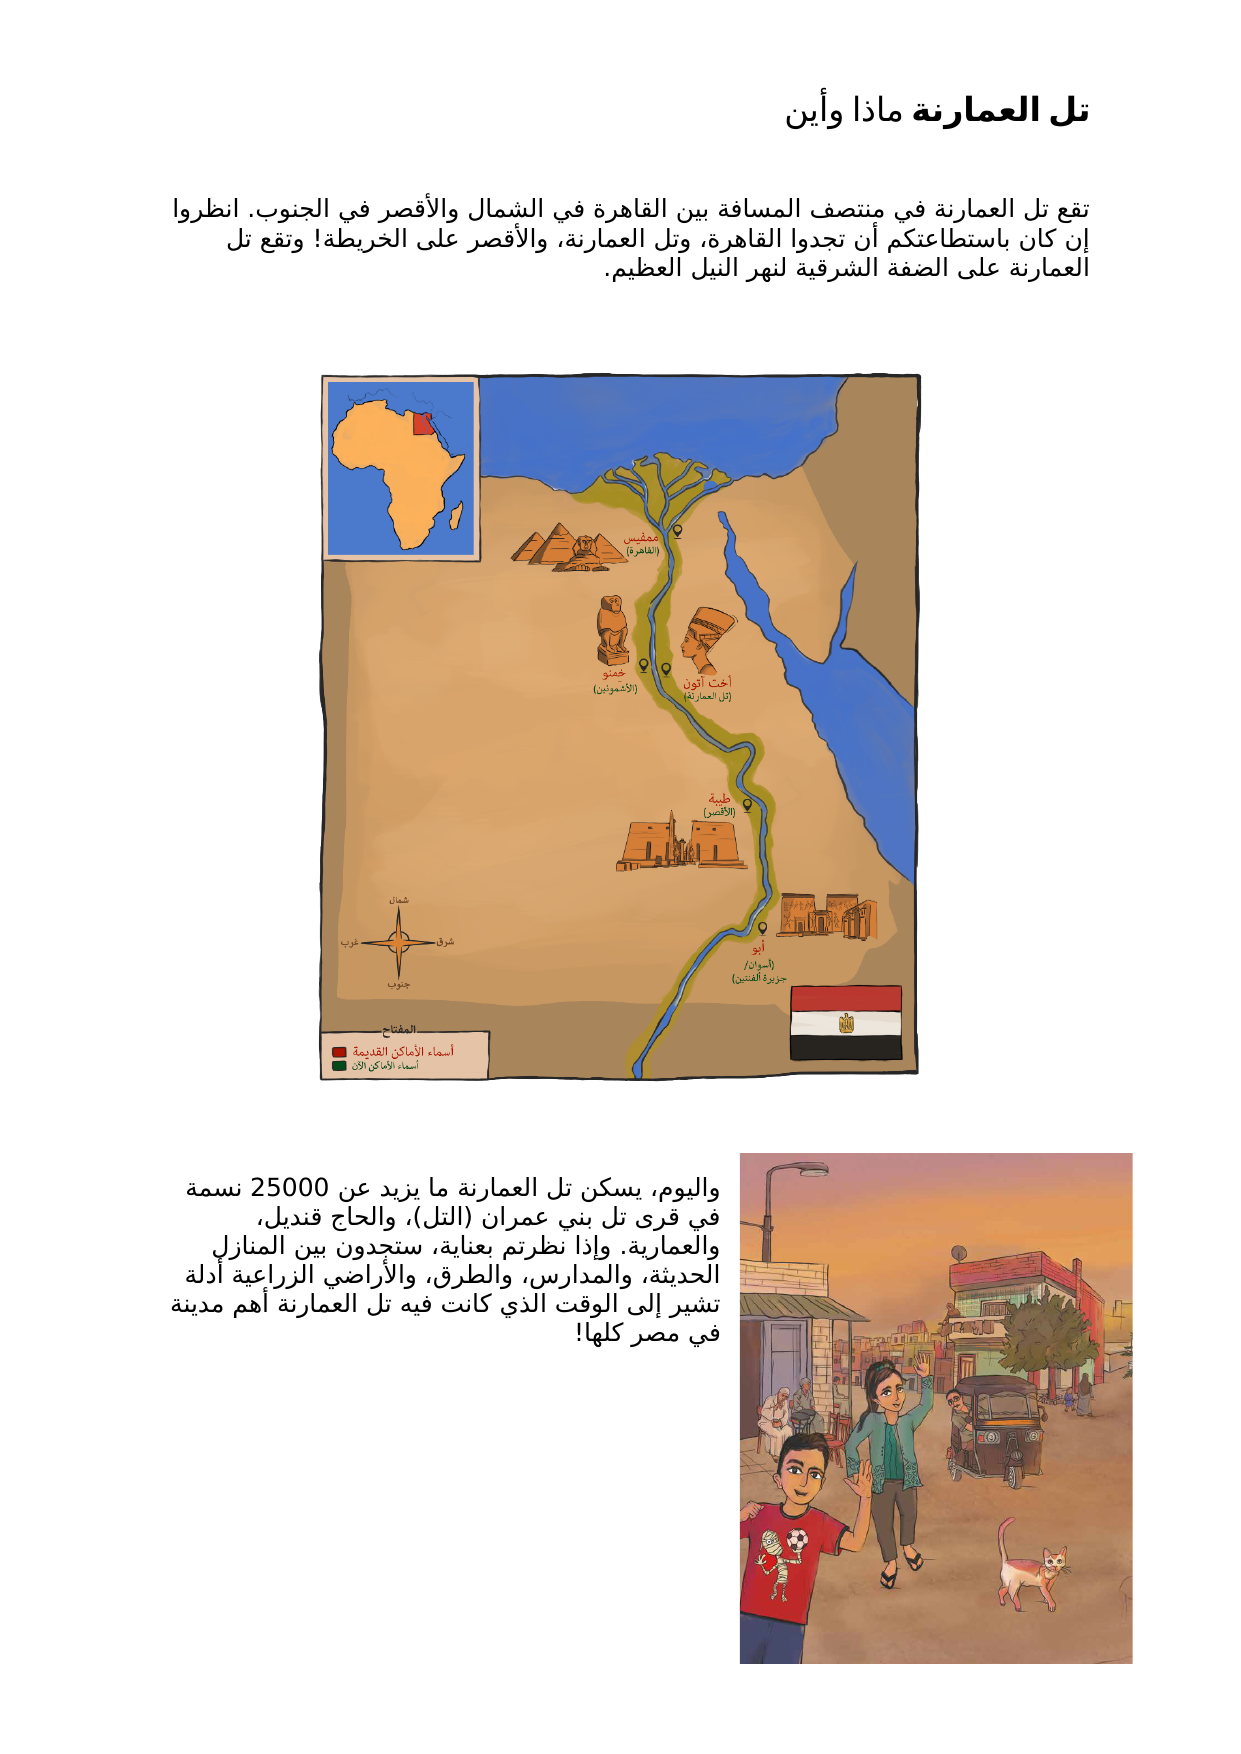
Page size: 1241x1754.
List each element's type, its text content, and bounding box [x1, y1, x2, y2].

text تقع تل العمارنة في منتصف المسافة بين القاهرة في الشمال والأقصر في الجنوب. انظروا إن كان باستطاعتكم أن تجدوا القاهرة، وتل العمارنة، والأقصر على الخريطة! وتقع تل العمارنة على الضفة الشرقية لنهر النيل العظيم. [150, 195, 1090, 282]
picture [276, 311, 964, 1138]
text تل العمارنة ماذا وأين [150, 89, 1090, 129]
text واليوم، يسكن تل العمارنة ما يزيد عن 25000 نسمة في قرى تل بني عمران (التل)، والحاج قنديل، والعمارية. وإذا نظرتم بعناية، ستجدون بين المنازل الحديثة، والمدارس، والطرق، والأراضي الزراعية أدلة تشير إلى الوقت الذي كانت فيه تل العمارنة أهم مدينة في مصر كلها! [150, 1173, 739, 1348]
